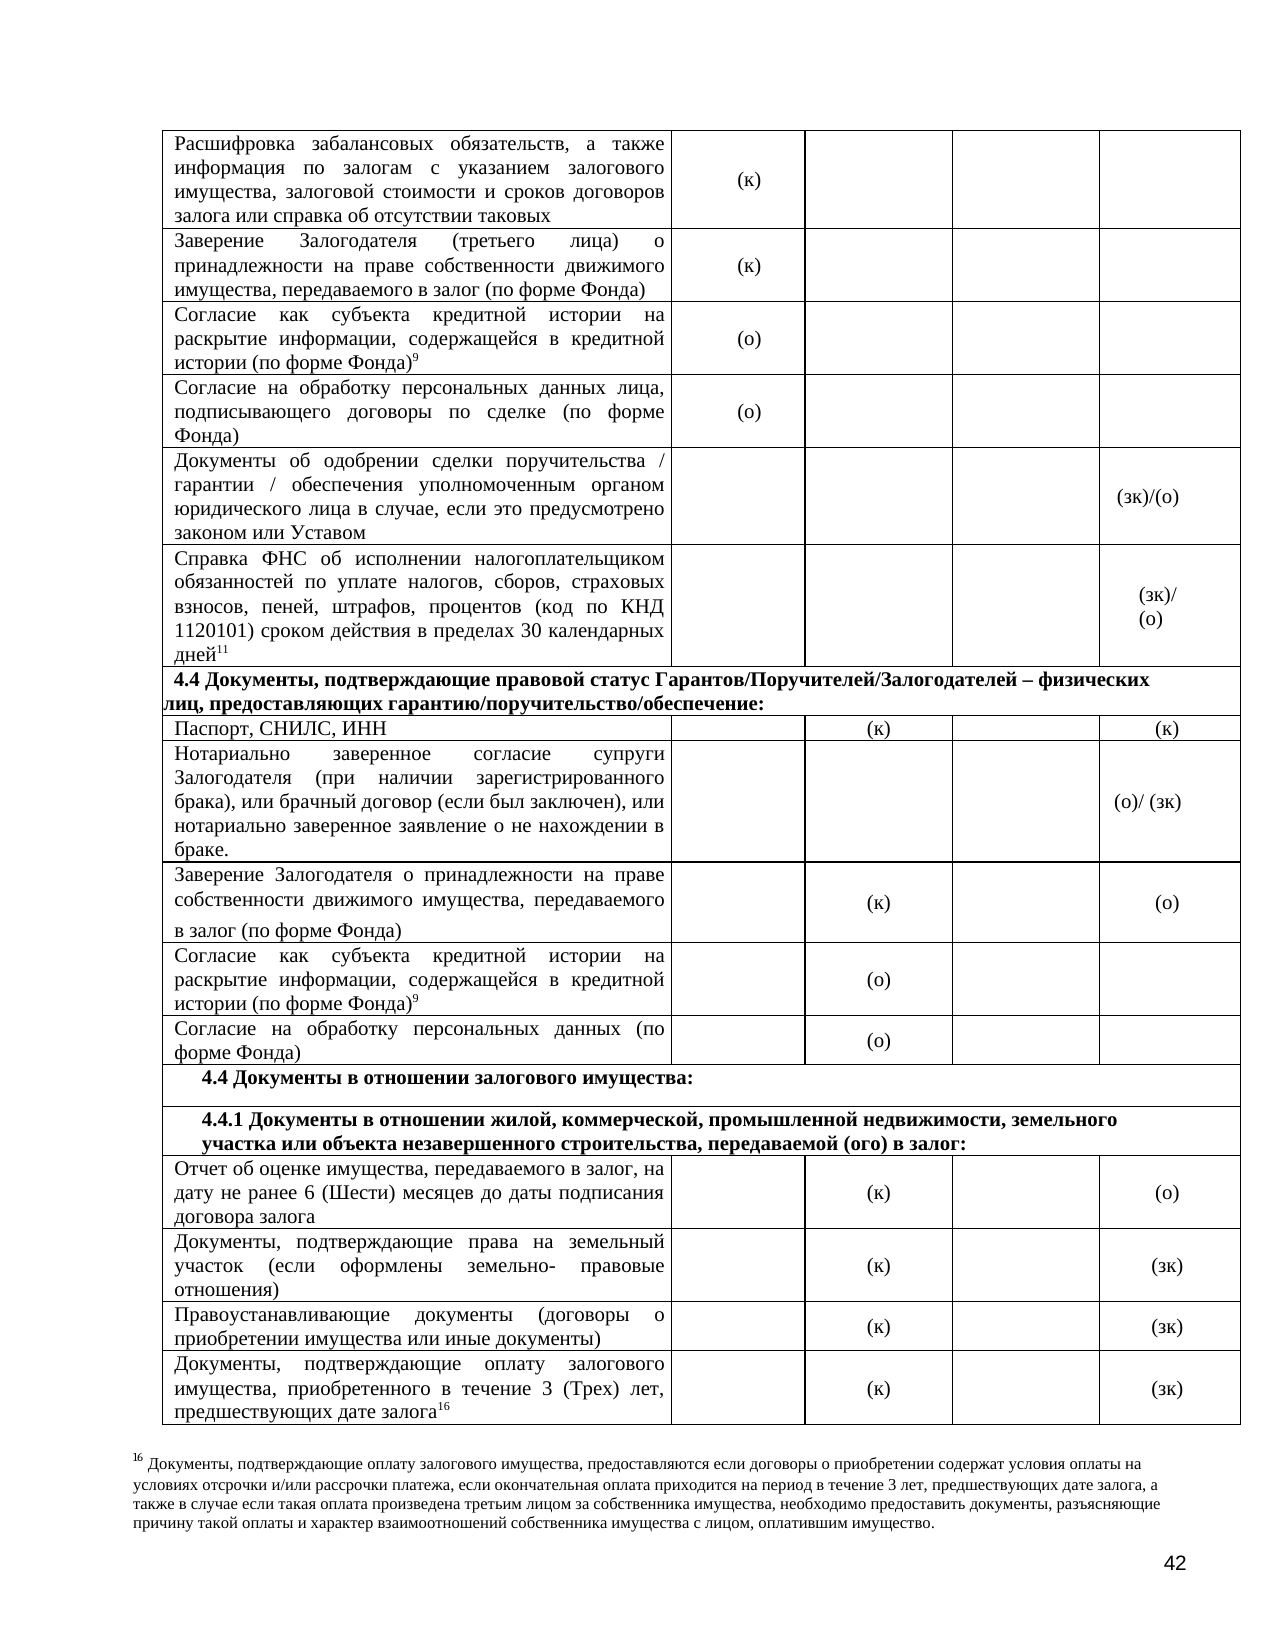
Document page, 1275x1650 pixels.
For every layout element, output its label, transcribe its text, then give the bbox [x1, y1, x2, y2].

table_cell (к) [806, 1229, 952, 1301]
table_cell Заверение Залогодателя о принадлежности на праве собственности движимого имущества, передаваемого в залог (по форме Фонда) [163, 863, 671, 942]
table_cell (к) [806, 716, 952, 740]
table_cell [1100, 229, 1240, 301]
table_cell [953, 1016, 1099, 1064]
table_cell [1100, 943, 1240, 1015]
table_cell [806, 302, 952, 374]
table_cell [953, 302, 1099, 374]
table_cell 4.4 Документы в отношении залогового имущества: [163, 1065, 1240, 1106]
table_cell (о) [1100, 863, 1240, 942]
table_cell (о) [672, 375, 804, 447]
table_cell (о) [806, 1016, 952, 1064]
table_cell [953, 448, 1099, 544]
table_cell 4.4 Документы, подтверждающие правовой статус Гарантов/Поручителей/Залогодателей – физических лиц, предоставляющих гарантию/поручительство/обеспечение: [163, 667, 1240, 715]
table_cell Документы, подтверждающие оплату залогового имущества, приобретенного в течение 3 (Трех) лет, предшествующих дате залога [163, 1351, 671, 1423]
table_cell (к) [806, 1156, 952, 1228]
table_cell [953, 943, 1099, 1015]
table_cell [672, 1351, 804, 1423]
table_cell [672, 716, 804, 740]
table_cell (к) [672, 131, 804, 227]
table_cell [806, 375, 952, 447]
table_cell [672, 943, 804, 1015]
table_cell Согласие на обработку персональных данных (по форме Фонда) [163, 1016, 671, 1064]
table_cell Нотариально заверенное согласие супруги Залогодателя (при наличии зарегистрированного брака), или брачный договор (если был заключен), или нотариально заверенное заявление о не нахождении в браке. [163, 741, 671, 861]
table_cell [953, 1229, 1099, 1301]
table_cell (зк)/(о) [1100, 545, 1240, 666]
table_cell Документы об одобрении сделки поручительства / гарантии / обеспечения уполномоченным органом юридического лица в случае, если это предусмотрено законом или Уставом [163, 448, 671, 544]
table_cell [953, 716, 1099, 740]
table_cell [806, 131, 952, 227]
table_cell (к) [806, 863, 952, 942]
table_cell [953, 229, 1099, 301]
table_cell [1100, 1016, 1240, 1064]
table_cell [953, 1156, 1099, 1228]
table_cell Отчет об оценке имущества, передаваемого в залог, на дату не ранее 6 (Шести) месяцев до даты подписания договора залога [163, 1156, 671, 1228]
table_cell [1100, 375, 1240, 447]
table_cell Согласие как субъекта кредитной истории на раскрытие информации, содержащейся в кредитной истории (по форме Фонда)9 [163, 302, 671, 374]
table_cell [953, 741, 1099, 861]
table_cell [1100, 131, 1240, 227]
table_cell [806, 448, 952, 544]
table_cell (о) [672, 302, 804, 374]
table_cell [953, 863, 1099, 942]
table_cell [953, 1302, 1099, 1350]
table_cell (к) [806, 1351, 952, 1423]
table_cell (к) [672, 229, 804, 301]
table_cell Правоустанавливающие документы (договоры о приобретении имущества или иные документы) [163, 1302, 671, 1350]
table_cell Документы, подтверждающие права на земельный участок (если оформлены земельно- правовые отношения) [163, 1229, 671, 1301]
table_cell (зк) [1100, 1302, 1240, 1350]
table_cell [672, 1156, 804, 1228]
table_cell 4.4.1 Документы в отношении жилой, коммерческой, промышленной недвижимости, земельного участка или объекта незавершенного строительства, передаваемой (ого) в залог: [163, 1107, 1240, 1155]
table_cell [672, 741, 804, 861]
table_cell (зк) [1100, 1229, 1240, 1301]
table_cell [953, 131, 1099, 227]
table_cell [953, 375, 1099, 447]
table_cell [672, 1302, 804, 1350]
table_cell Заверение Залогодателя (третьего лица) о принадлежности на праве собственности движимого имущества, передаваемого в залог (по форме Фонда) [163, 229, 671, 301]
table_cell (зк)/(о) [1100, 448, 1240, 544]
table_cell [672, 863, 804, 942]
table_cell (к) [806, 1302, 952, 1350]
table_cell Согласие на обработку персональных данных лица, подписывающего договоры по сделке (по форме Фонда) [163, 375, 671, 447]
table_cell Паспорт, СНИЛС, ИНН [163, 716, 671, 740]
table_cell [672, 545, 804, 666]
table_cell [806, 741, 952, 861]
table_cell [672, 1016, 804, 1064]
table_cell [1100, 302, 1240, 374]
table_cell [672, 1229, 804, 1301]
table_cell Согласие как субъекта кредитной истории на раскрытие информации, содержащейся в кредитной истории (по форме Фонда)9 [163, 943, 671, 1015]
table_cell (к) [1100, 716, 1240, 740]
table_cell (зк) [1100, 1351, 1240, 1423]
table_cell [806, 229, 952, 301]
table_cell Расшифровка забалансовых обязательств, а также информация по залогам с указанием залогового имущества, залоговой стоимости и сроков договоров залога или справка об отсутствии таковых [163, 131, 671, 227]
table_cell [806, 545, 952, 666]
table_cell [672, 448, 804, 544]
table_cell [953, 1351, 1099, 1423]
table_cell Справка ФНС об исполнении налогоплательщиком обязанностей по уплате налогов, сборов, страховых взносов, пеней, штрафов, процентов (код по КНД 1120101) сроком действия в пределах 30 календарных дней11 [163, 545, 671, 666]
table_cell (о) [806, 943, 952, 1015]
table_cell (о) [1100, 1156, 1240, 1228]
table_cell (о)/ (зк) [1100, 741, 1240, 861]
table_cell [953, 545, 1099, 666]
